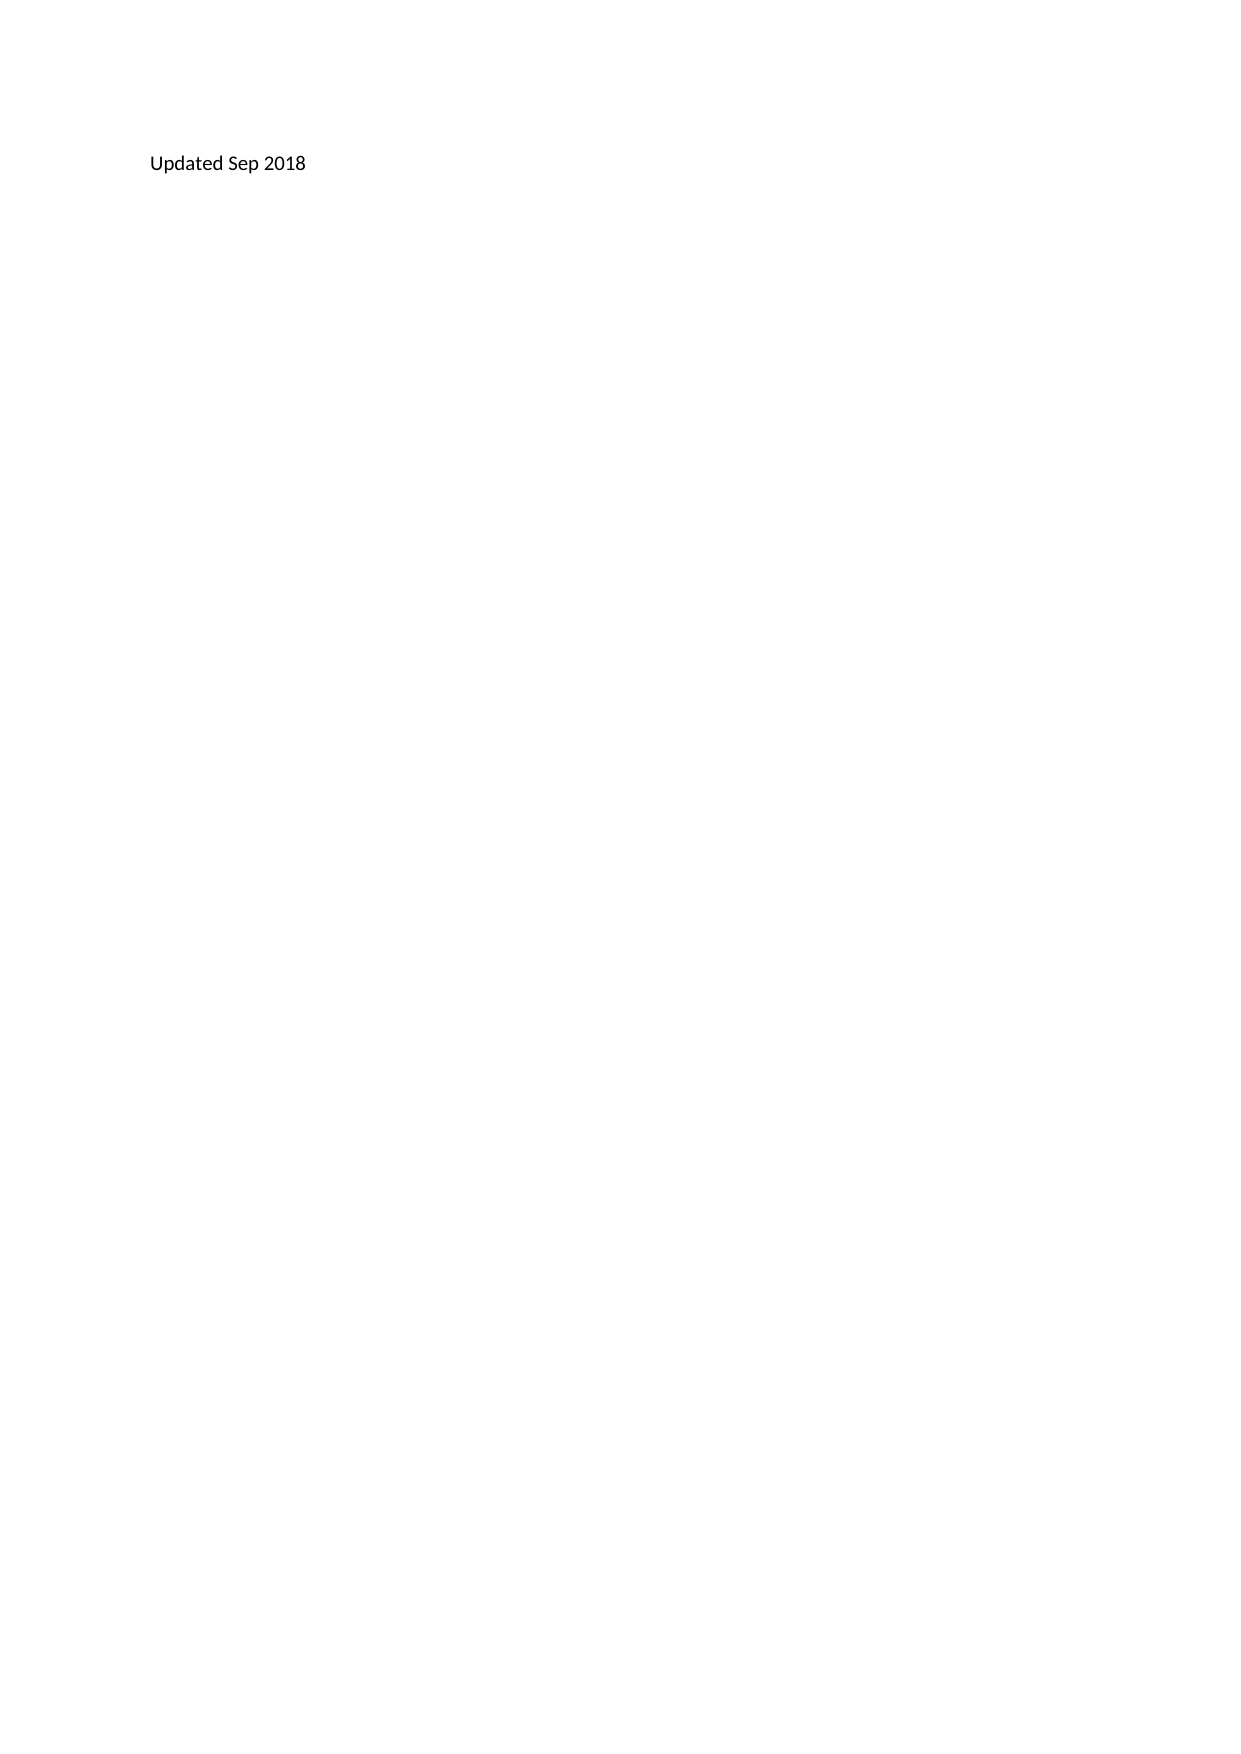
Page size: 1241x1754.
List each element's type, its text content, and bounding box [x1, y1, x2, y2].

text Updated Sep 2018 [150, 150, 1090, 175]
